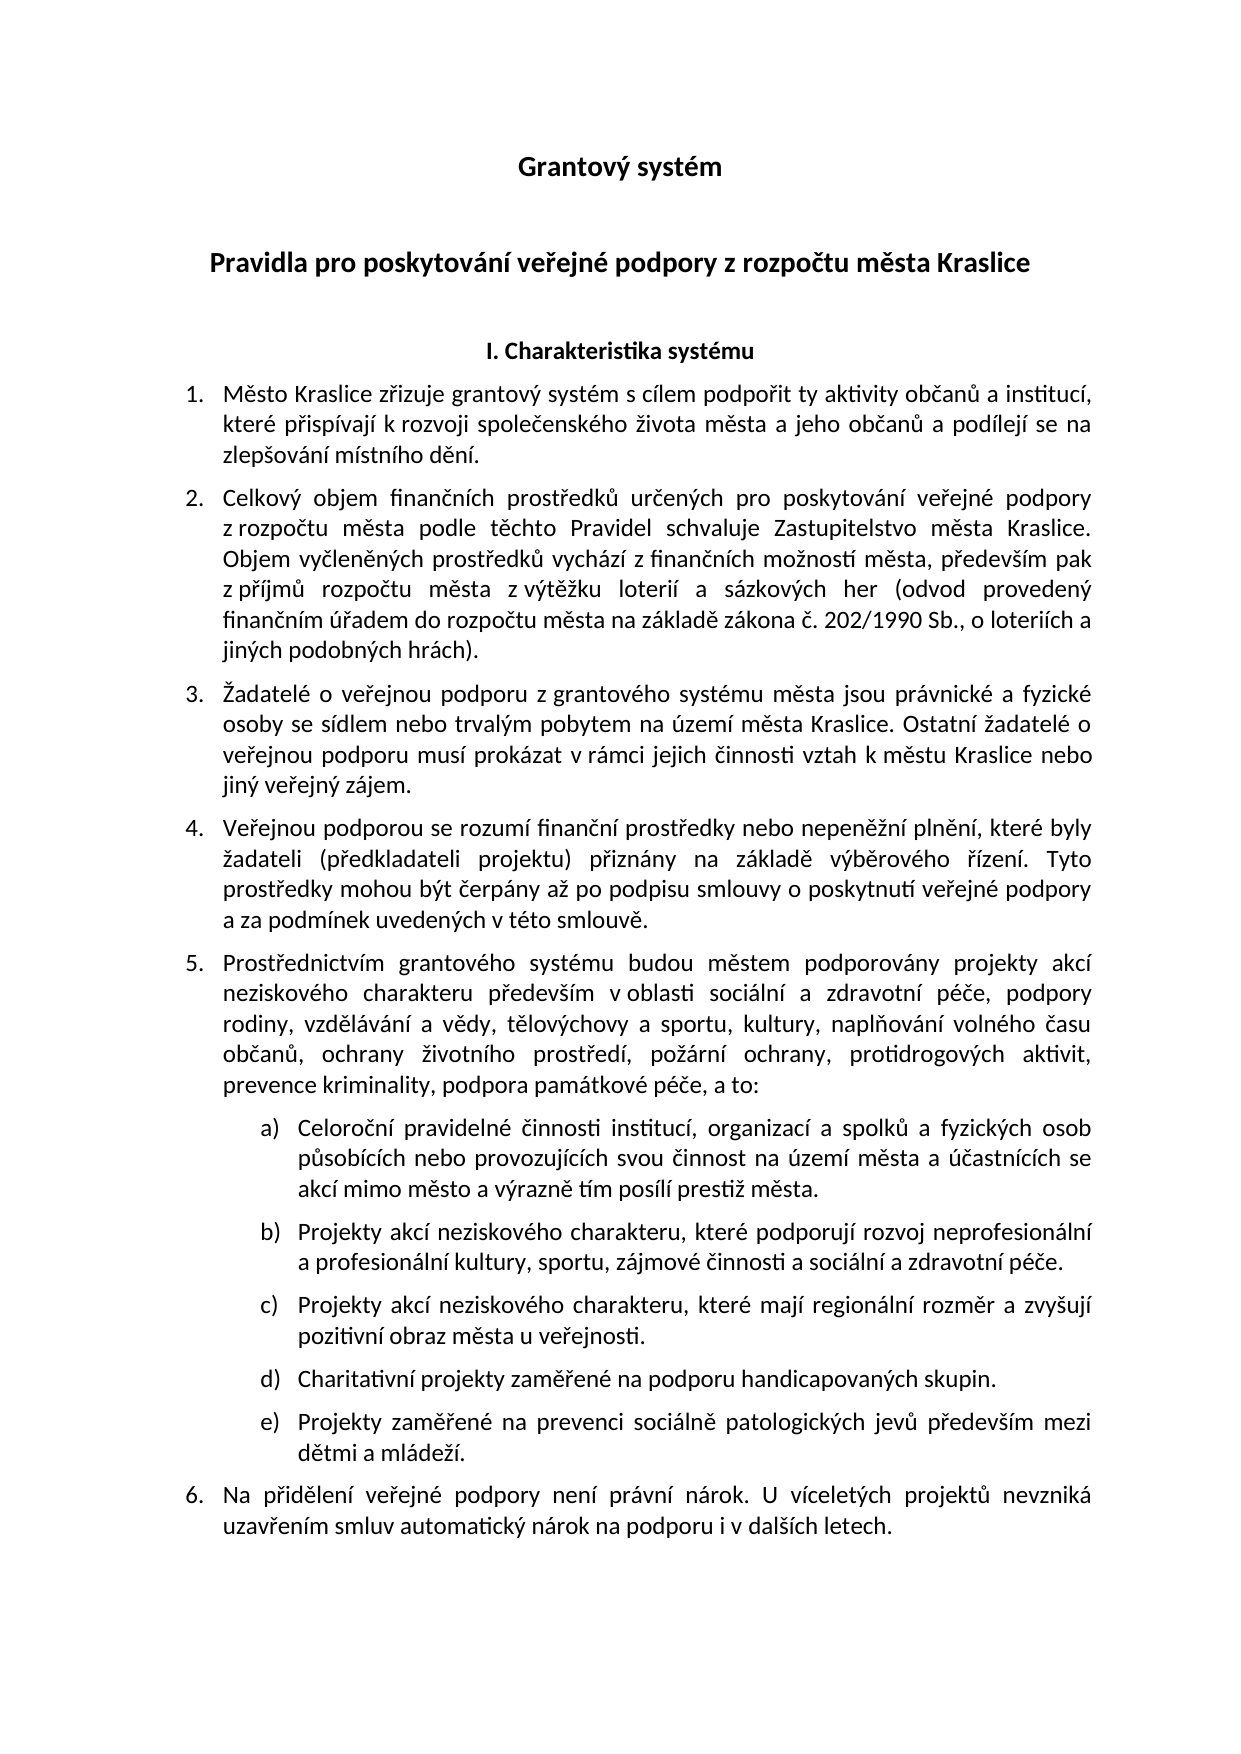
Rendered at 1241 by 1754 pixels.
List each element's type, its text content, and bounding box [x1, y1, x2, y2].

text Grantový systém [148, 148, 1093, 183]
list Prostřednictvím grantového systému budou městem podporovány projekty akcí neziskového charakteru především v oblasti sociální a zdravotní péče, podpory rodiny, vzdělávání a vědy, tělovýchovy a sportu, kultury, naplňování volného času občanů, ochrany životního prostředí, požární ochrany, protidrogových aktivit, prevence kriminality, podpora památkové péče, a to: [185, 947, 1093, 1099]
list Celoroční pravidelné činnosti institucí, organizací a spolků a fyzických osob působících nebo provozujících svou činnost na území města a účastnících se akcí mimo město a výrazně tím posílí prestiž města. [260, 1112, 1093, 1203]
list Projekty akcí neziskového charakteru, které podporují rozvoj neprofesionální a profesionální kultury, sportu, zájmové činnosti a sociální a zdravotní péče. [260, 1216, 1093, 1277]
list Charitativní projekty zaměřené na podporu handicapovaných skupin. [260, 1363, 1093, 1394]
text I. Charakteristika systému [148, 335, 1093, 366]
list Projekty zaměřené na prevenci sociálně patologických jevů především mezi dětmi a mládeží. [260, 1406, 1093, 1467]
list Celkový objem finančních prostředků určených pro poskytování veřejné podpory z rozpočtu města podle těchto Pravidel schvaluje Zastupitelstvo města Kraslice. Objem vyčleněných prostředků vychází z finančních možností města, především pak z příjmů rozpočtu města z výtěžku loterií a sázkových her (odvod provedený finančním úřadem do rozpočtu města na základě zákona č. 202/1990 Sb., o loteriích a jiných podobných hrách). [185, 482, 1093, 665]
list Na přidělení veřejné podpory není právní nárok. U víceletých projektů nevzniká uzavřením smluv automatický nárok na podporu i v dalších letech. [185, 1480, 1093, 1541]
list Žadatelé o veřejnou podporu z grantového systému města jsou právnické a fyzické osoby se sídlem nebo trvalým pobytem na území města Kraslice. Ostatní žadatelé o veřejnou podporu musí prokázat v rámci jejich činnosti vztah k městu Kraslice nebo jiný veřejný zájem. [185, 678, 1093, 800]
list Projekty akcí neziskového charakteru, které mají regionální rozměr a zvyšují pozitivní obraz města u veřejnosti. [260, 1289, 1093, 1351]
text Pravidla pro poskytování veřejné podpory z rozpočtu města Kraslice [148, 244, 1093, 279]
list Veřejnou podporou se rozumí finanční prostředky nebo nepeněžní plnění, které byly žadateli (předkladateli projektu) přiznány na základě výběrového řízení. Tyto prostředky mohou být čerpány až po podpisu smlouvy o poskytnutí veřejné podpory a za podmínek uvedených v této smlouvě. [185, 812, 1093, 934]
list Město Kraslice zřizuje grantový systém s cílem podpořit ty aktivity občanů a institucí, které přispívají k rozvoji společenského života města a jeho občanů a podílejí se na zlepšování místního dění. [185, 378, 1093, 469]
